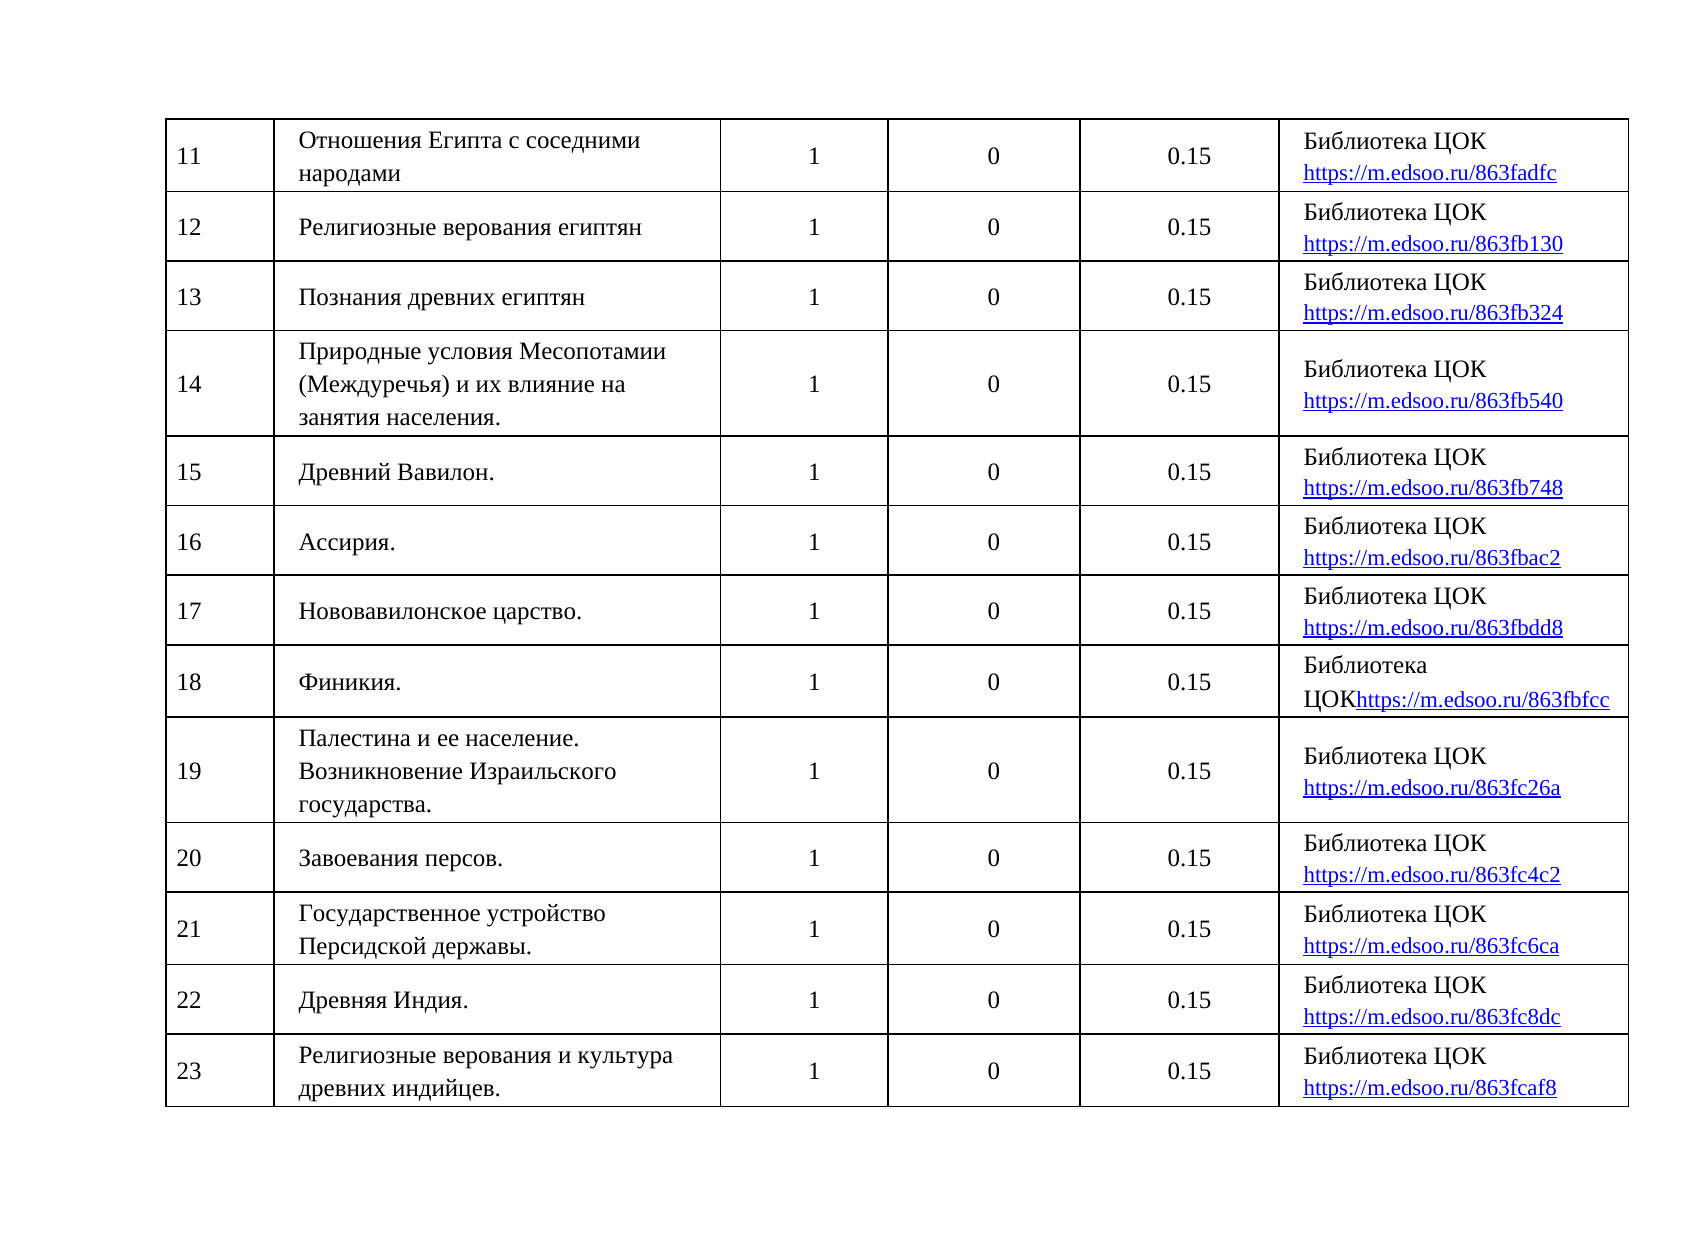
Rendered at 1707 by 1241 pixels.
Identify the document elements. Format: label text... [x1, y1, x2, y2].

table_cell 0 [889, 506, 1079, 574]
table_cell 0.15 [1081, 262, 1278, 330]
table_cell 0.15 [1081, 1035, 1278, 1106]
table_cell 11 [167, 120, 273, 191]
table_cell 0.15 [1081, 893, 1278, 964]
table_cell 1 [721, 718, 887, 822]
table_cell Палестина и ее население. Возникновение Израильского государства. [275, 718, 720, 822]
table_cell 0 [889, 1035, 1079, 1106]
table_cell 0 [889, 437, 1079, 505]
table_cell 0.15 [1081, 718, 1278, 822]
table_cell 17 [167, 576, 273, 644]
table_cell 21 [167, 893, 273, 964]
table_cell 0 [889, 262, 1079, 330]
table_cell 19 [167, 718, 273, 822]
table_cell Библиотека ЦОК https://m.edsoo.ru/863fbac2 [1280, 506, 1628, 574]
table_cell Библиотека ЦОК https://m.edsoo.ru/863fc6ca [1280, 893, 1628, 964]
table_cell 18 [167, 646, 273, 716]
table_cell 0.15 [1081, 823, 1278, 891]
table_cell 1 [721, 506, 887, 574]
table_cell Библиотека ЦОК https://m.edsoo.ru/863fc26a [1280, 718, 1628, 822]
table_cell 20 [167, 823, 273, 891]
table_cell 0 [889, 718, 1079, 822]
table_cell Библиотека ЦОК https://m.edsoo.ru/863fbdd8 [1280, 576, 1628, 644]
table_cell 1 [721, 331, 887, 435]
table_cell Познания древних египтян [275, 262, 720, 330]
table_cell 0 [889, 823, 1079, 891]
table_cell Библиотека ЦОК https://m.edsoo.ru/863fc4c2 [1280, 823, 1628, 891]
table_cell 0 [889, 893, 1079, 964]
table_cell 14 [167, 331, 273, 435]
table_cell 0.15 [1081, 965, 1278, 1033]
table_cell 15 [167, 437, 273, 505]
table_cell Государственное устройство Персидской державы. [275, 893, 720, 964]
table_cell 0 [889, 646, 1079, 716]
table_cell 0.15 [1081, 120, 1278, 191]
table_cell Библиотека ЦОК https://m.edsoo.ru/863fb324 [1280, 262, 1628, 330]
table_cell Завоевания персов. [275, 823, 720, 891]
table_cell Библиотека ЦОК https://m.edsoo.ru/863fb748 [1280, 437, 1628, 505]
table_cell 0.15 [1081, 331, 1278, 435]
table_cell 1 [721, 120, 887, 191]
table_cell 13 [167, 262, 273, 330]
table_cell 0.15 [1081, 192, 1278, 260]
table_cell 0.15 [1081, 646, 1278, 716]
table_cell 23 [167, 1035, 273, 1106]
table_cell 1 [721, 262, 887, 330]
table_cell 0.15 [1081, 506, 1278, 574]
table_cell 0.15 [1081, 437, 1278, 505]
table_cell Библиотека ЦОК https://m.edsoo.ru/863fb130 [1280, 192, 1628, 260]
table_cell 1 [721, 646, 887, 716]
table_cell 22 [167, 965, 273, 1033]
table_cell 0 [889, 192, 1079, 260]
table_cell 1 [721, 965, 887, 1033]
table_cell 0 [889, 120, 1079, 191]
table_cell Библиотека ЦОК https://m.edsoo.ru/863fb540 [1280, 331, 1628, 435]
table_cell Религиозные верования и культура древних индийцев. [275, 1035, 720, 1106]
table_cell 1 [721, 437, 887, 505]
table_cell Природные условия Месопотамии (Междуречья) и их влияние на занятия населения. [275, 331, 720, 435]
table_cell Библиотека ЦОК https://m.edsoo.ru/863fc8dc [1280, 965, 1628, 1033]
table_cell Ассирия. [275, 506, 720, 574]
table_cell Древний Вавилон. [275, 437, 720, 505]
table_cell 16 [167, 506, 273, 574]
table_cell 12 [167, 192, 273, 260]
table_cell Финикия. [275, 646, 720, 716]
table_cell Древняя Индия. [275, 965, 720, 1033]
table_cell Библиотека ЦОКhttps://m.edsoo.ru/863fbfcc [1280, 646, 1628, 716]
table_cell Религиозные верования египтян [275, 192, 720, 260]
table_cell 0 [889, 965, 1079, 1033]
table_cell 0.15 [1081, 576, 1278, 644]
table_cell 1 [721, 576, 887, 644]
table_cell Библиотека ЦОК https://m.edsoo.ru/863fadfc [1280, 120, 1628, 191]
table_cell 0 [889, 331, 1079, 435]
table_cell 0 [889, 576, 1079, 644]
table_cell 1 [721, 1035, 887, 1106]
table_cell 1 [721, 893, 887, 964]
table_cell 1 [721, 823, 887, 891]
table_cell Нововавилонское царство. [275, 576, 720, 644]
table_cell Отношения Египта с соседними народами [275, 120, 720, 191]
table_cell 1 [721, 192, 887, 260]
table_cell Библиотека ЦОК https://m.edsoo.ru/863fcaf8 [1280, 1035, 1628, 1106]
